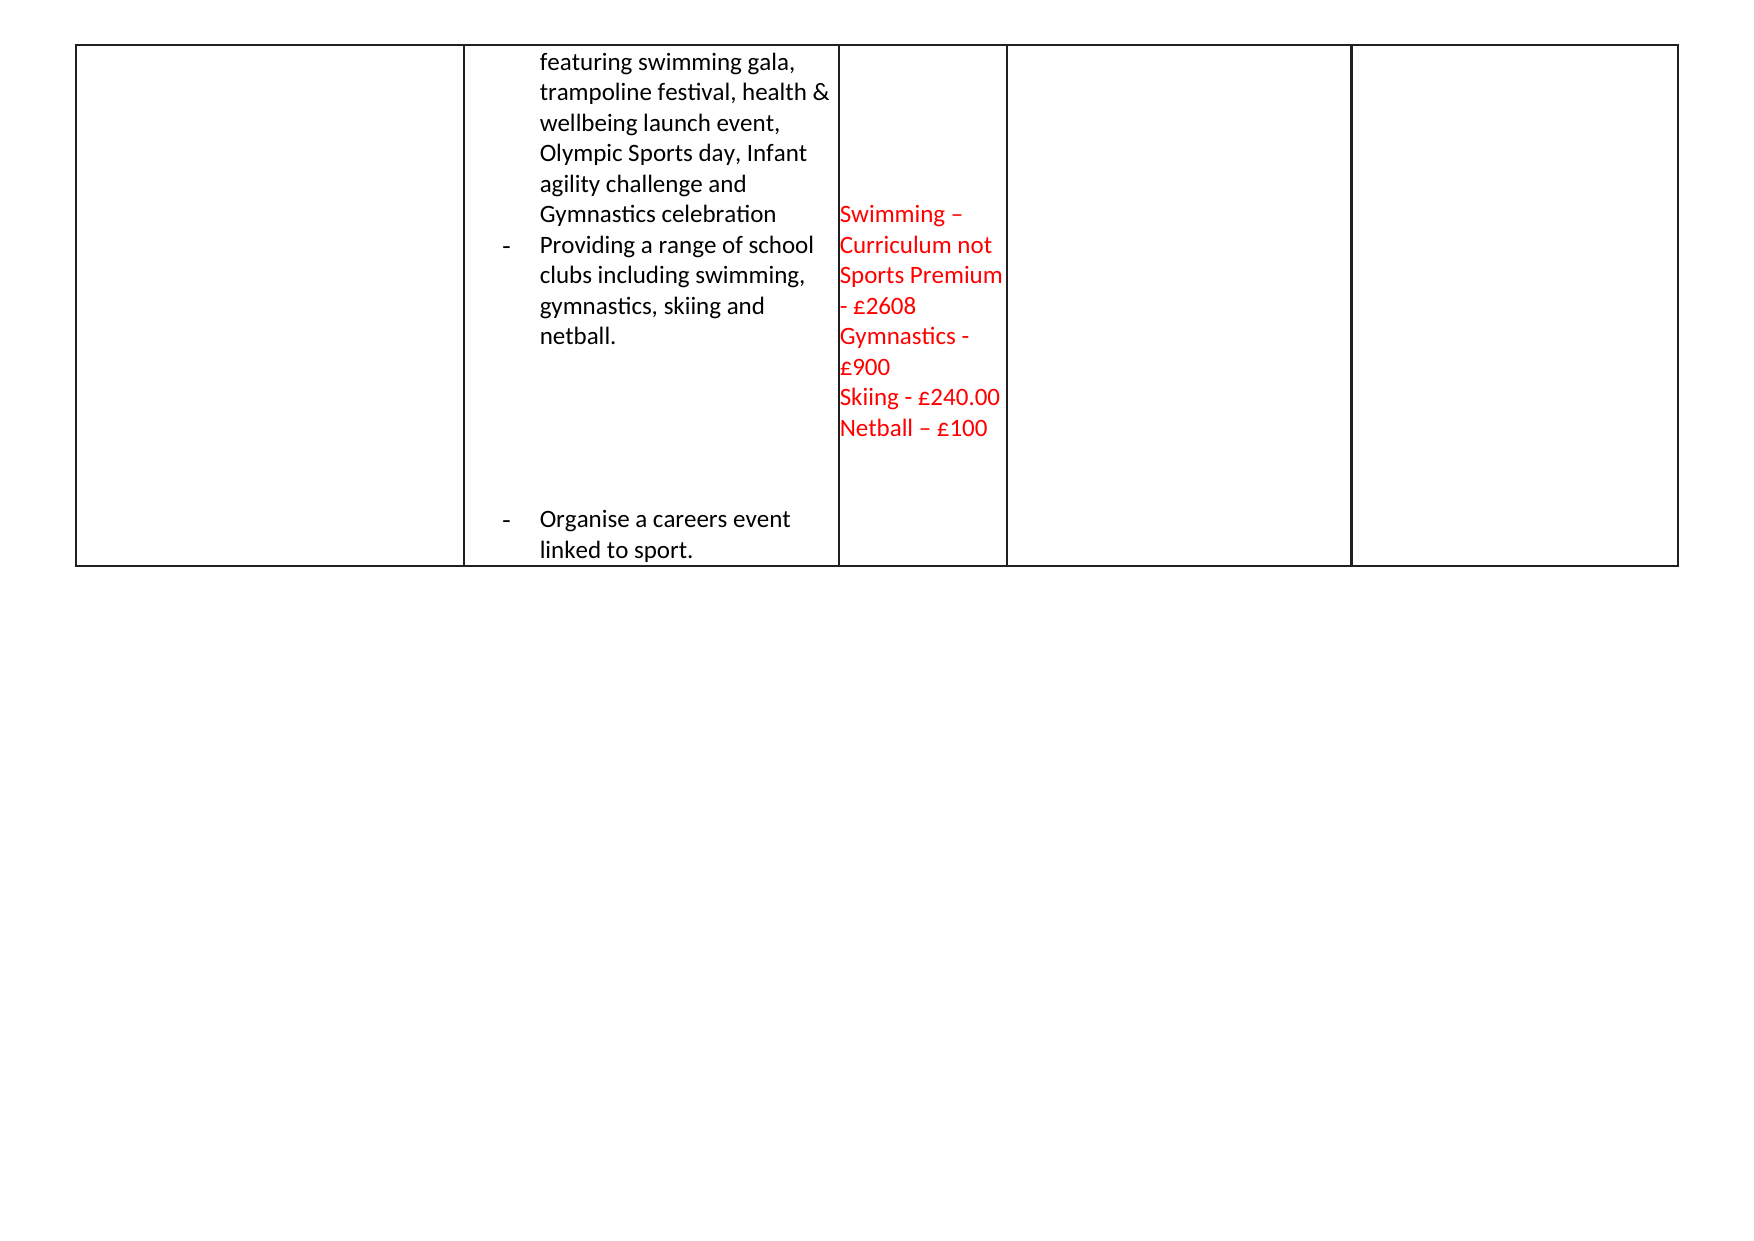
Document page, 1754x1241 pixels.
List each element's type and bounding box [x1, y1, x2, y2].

table_cell [77, 46, 463, 565]
table_cell [1008, 46, 1350, 565]
table_cell [465, 46, 838, 565]
table_cell [1353, 46, 1677, 565]
table_cell [840, 46, 1006, 565]
